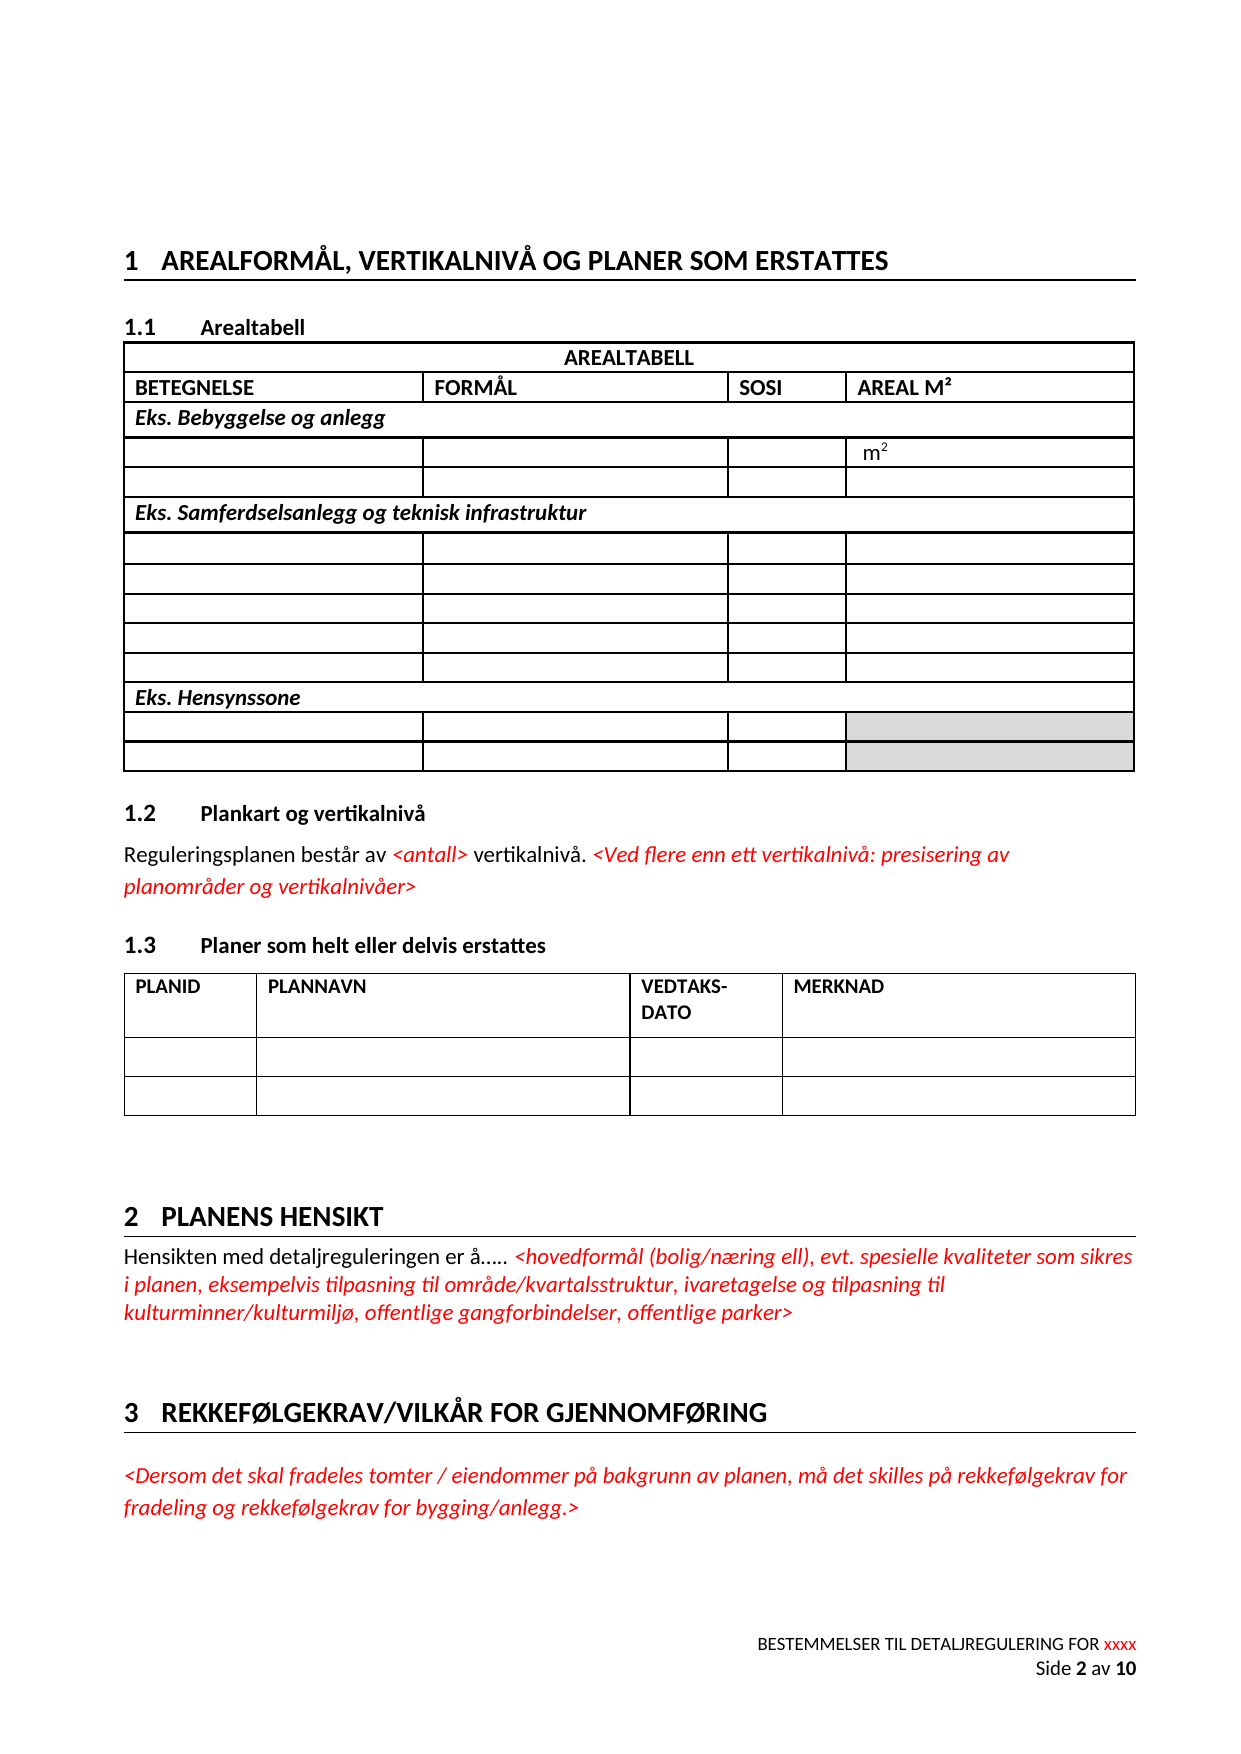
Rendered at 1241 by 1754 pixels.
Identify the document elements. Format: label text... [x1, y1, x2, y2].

text Reguleringsplanen består av <antall> vertikalnivå. <Ved flere enn ett vertikalnivå: presisering av planområder og vertikalnivåer> [124, 840, 1136, 900]
table_cell [631, 1077, 782, 1115]
table_cell [729, 713, 845, 740]
table_cell [257, 1038, 629, 1076]
table_cell [847, 565, 1133, 592]
table_cell [729, 565, 845, 592]
table_cell [125, 1077, 256, 1115]
table_cell [729, 624, 845, 652]
table_cell [424, 534, 727, 563]
subtitle PLANENS HENSIKT [124, 1198, 1136, 1236]
table_cell [125, 439, 422, 466]
table_cell [424, 743, 727, 770]
table_cell [125, 713, 422, 740]
table_cell [424, 624, 727, 652]
table_cell [125, 534, 422, 563]
table_cell SOSI [729, 373, 845, 401]
table_cell FORMÅL [424, 373, 727, 401]
table_cell [125, 595, 422, 622]
table_cell [729, 595, 845, 622]
table_cell [847, 468, 1133, 496]
table_header PLANNAVN [257, 974, 629, 1037]
table_cell [729, 439, 845, 466]
table_cell Eks. Hensynssone [125, 683, 1133, 711]
table_cell [424, 468, 727, 496]
subtitle REKKEFØLGEKRAV/VILKÅR FOR GJENNOMFØRING [124, 1394, 1136, 1432]
subtitle Plankart og vertikalnivå [124, 797, 1136, 828]
table_cell [729, 534, 845, 563]
table_cell [125, 468, 422, 496]
table_header VEDTAKS-DATO [631, 974, 782, 1037]
table_cell [847, 534, 1133, 563]
table_cell [424, 595, 727, 622]
table_cell [783, 1077, 1135, 1115]
table_cell Eks. Samferdselsanlegg og teknisk infrastruktur [125, 498, 1133, 531]
table_cell [125, 743, 422, 770]
table_cell [847, 743, 1133, 770]
subtitle AREALFORMÅL, VERTIKALNIVÅ OG PLANER SOM ERSTATTES [124, 242, 1136, 279]
table_cell [424, 713, 727, 740]
table_cell BETEGNELSE [125, 373, 422, 401]
table_cell [847, 624, 1133, 652]
table_cell [729, 654, 845, 681]
subtitle Planer som helt eller delvis erstattes [124, 929, 1136, 960]
table_cell [847, 654, 1133, 681]
table_cell [847, 595, 1133, 622]
table_header MERKNAD [783, 974, 1135, 1037]
table_cell [847, 713, 1133, 740]
table_cell [424, 654, 727, 681]
table_header AREALTABELL [125, 344, 1133, 371]
table_cell [424, 439, 727, 466]
table_header PLANID [125, 974, 256, 1037]
text <Dersom det skal fradeles tomter / eiendommer på bakgrunn av planen, må det skilles på rekkefølgekrav for fradeling og rekkefølgekrav for bygging/anlegg.> [124, 1461, 1136, 1521]
table_cell Eks. Bebyggelse og anlegg [125, 403, 1133, 436]
table_cell [729, 468, 845, 496]
table_cell m2 [847, 439, 1133, 466]
table_cell [783, 1038, 1135, 1076]
table_cell [257, 1077, 629, 1115]
table_cell [125, 565, 422, 592]
table_cell [424, 565, 727, 592]
table_cell AREAL M² [847, 373, 1133, 401]
text Hensikten med detaljreguleringen er å….. <hovedformål (bolig/næring ell), evt. spesielle kvaliteter som sikres i planen, eksempelvis tilpasning til område/kvartalsstruktur, ivaretagelse og tilpasning til kulturminner/kulturmiljø, offentlige gangforbindelser, offentlige parker> [124, 1242, 1136, 1326]
table_cell [729, 743, 845, 770]
table_cell [125, 1038, 256, 1076]
table_cell [125, 654, 422, 681]
table_cell [631, 1038, 782, 1076]
table_cell [125, 624, 422, 652]
subtitle Arealtabell [124, 311, 1136, 341]
